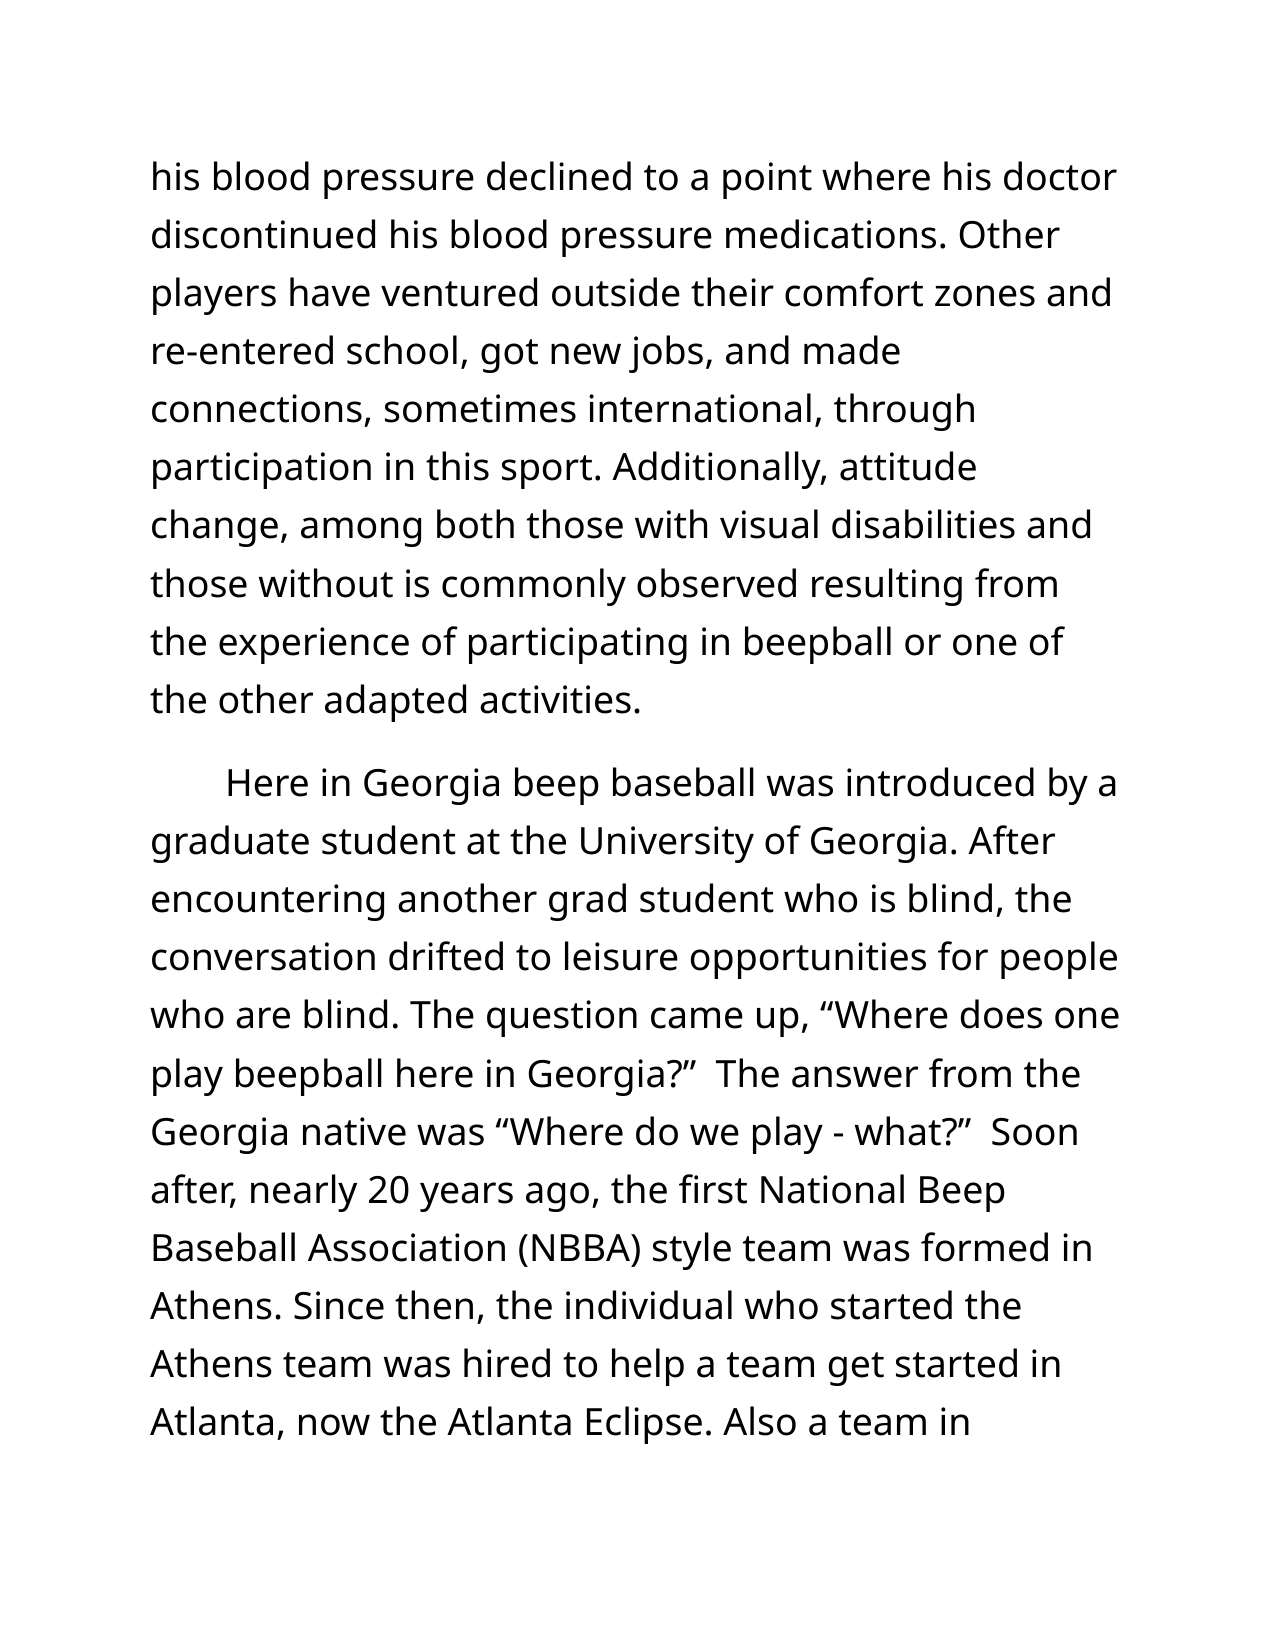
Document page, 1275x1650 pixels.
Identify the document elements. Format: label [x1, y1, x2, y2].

text [150, 756, 1125, 1447]
text [150, 150, 1125, 724]
